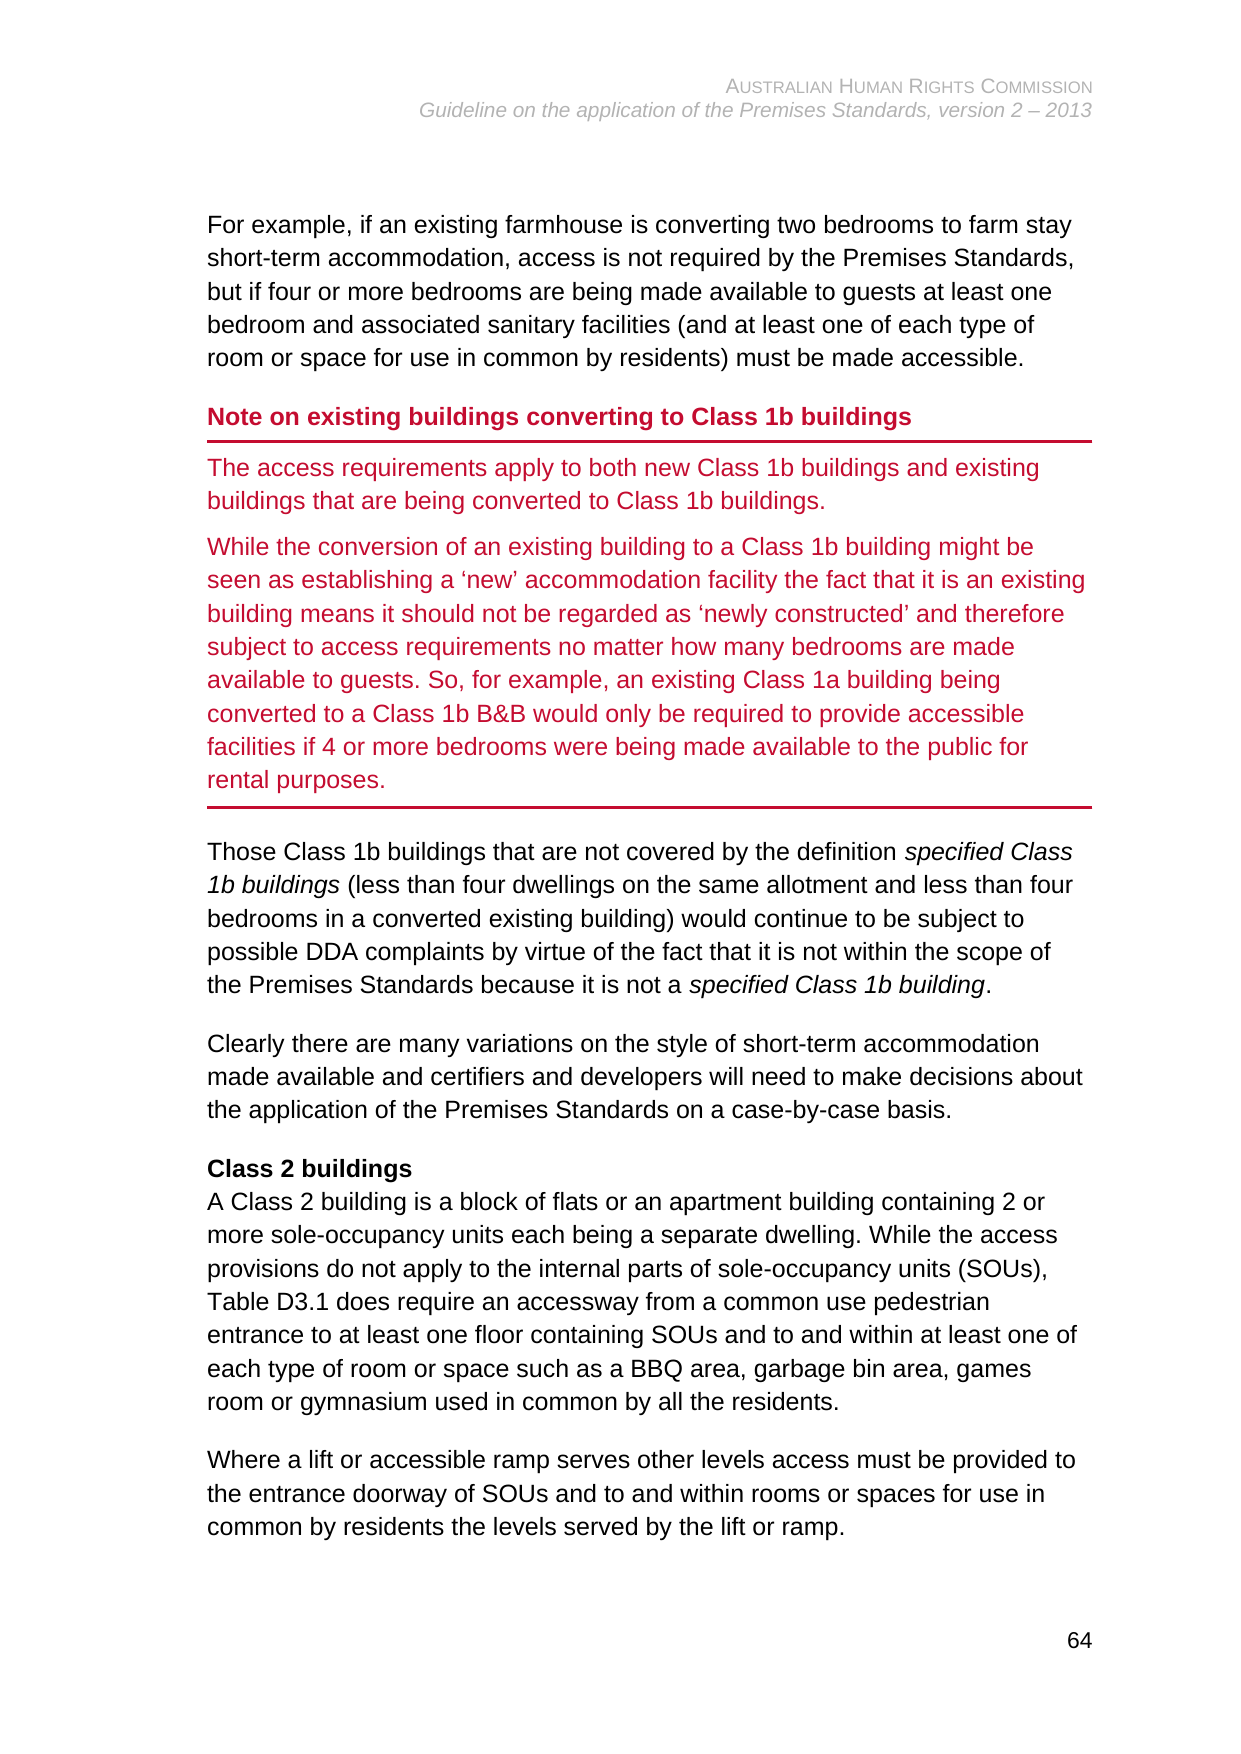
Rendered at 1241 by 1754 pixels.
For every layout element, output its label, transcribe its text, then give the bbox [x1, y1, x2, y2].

text A Class 2 building is a block of flats or an apartment building containing 2 or more sole-occupancy units each being a separate dwelling. While the access provisions do not apply to the internal parts of sole-occupancy units (SOUs), Table D3.1 does require an accessway from a common use pedestrian entrance to at least one floor containing SOUs and to and within at least one of each type of room or space such as a BBQ area, garbage bin area, games room or gymnasium used in common by all the residents. [207, 1184, 1092, 1417]
text Clearly there are many variations on the style of short-term accommodation made available and certifiers and developers will need to make decisions about the application of the Premises Standards on a case-by-case basis. [207, 1026, 1092, 1126]
text For example, if an existing farmhouse is converting two bedrooms to farm stay short-term accommodation, access is not required by the Premises Standards, but if four or more bedrooms are being made available to guests at least one bedroom and associated sanitary facilities (and at least one of each type of room or space for use in common by residents) must be made accessible. [207, 207, 1092, 373]
subtitle Note on existing buildings converting to Class 1b buildings [207, 398, 1092, 440]
text The access requirements apply to both new Class 1b buildings and existing buildings that are being converted to Class 1b buildings. [207, 449, 1092, 516]
text Those Class 1b buildings that are not covered by the definition specified Class 1b buildings (less than four dwellings on the same allotment and less than four bedrooms in a converted existing building) would continue to be subject to possible DDA complaints by virtue of the fact that it is not within the scope of the Premises Standards because it is not a specified Class 1b building. [207, 834, 1092, 1001]
text Where a lift or accessible ramp serves other levels access must be provided to the entrance doorway of SOUs and to and within rooms or spaces for use in common by residents the levels served by the lift or ramp. [207, 1442, 1092, 1542]
text While the conversion of an existing building to a Class 1b building might be seen as establishing a ‘new’ accommodation facility the fact that it is an existing building means it should not be regarded as ‘newly constructed’ and therefore subject to access requirements no matter how many bedrooms are made available to guests. So, for example, an existing Class 1a building being converted to a Class 1b B&B would only be required to provide accessible facilities if 4 or more bedrooms were being made available to the public for rental purposes. [207, 529, 1092, 806]
subtitle Class 2 buildings [207, 1151, 1092, 1184]
